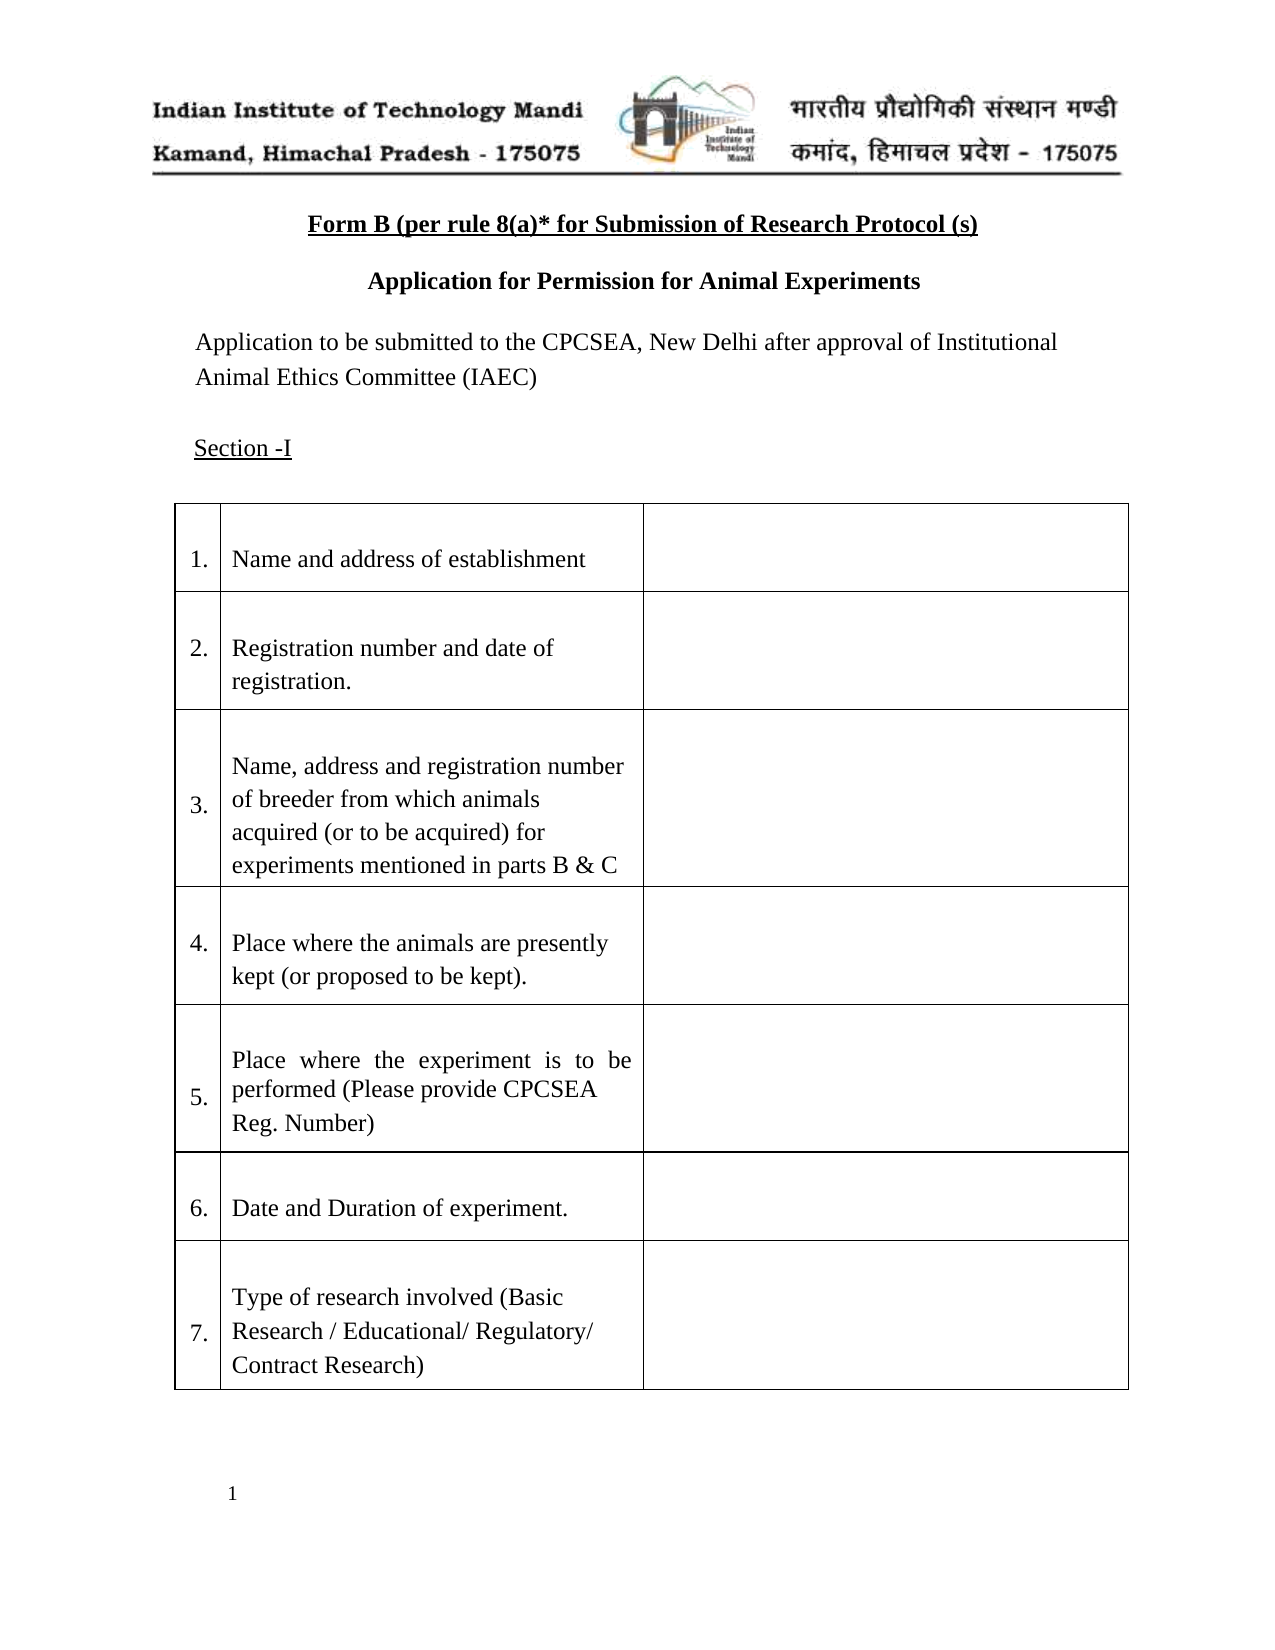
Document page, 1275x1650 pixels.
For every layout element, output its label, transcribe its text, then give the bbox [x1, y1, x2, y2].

table_cell [644, 1153, 1128, 1240]
text Section -I [193, 433, 1139, 462]
table_header [644, 504, 1128, 591]
table_cell Date and Duration of experiment. [221, 1153, 643, 1240]
table_cell [644, 1241, 1128, 1388]
text Form B (per rule 8(a)* for Submission of Research Protocol (s) [307, 209, 1139, 238]
table_cell [644, 592, 1128, 709]
table_cell [644, 887, 1128, 1004]
table_cell 2. [176, 592, 220, 709]
table_cell 7. [176, 1241, 220, 1388]
table_cell 4. [176, 887, 220, 1004]
table_cell Place where the experiment is to be performed (Please provide CPCSEA Reg. Number) [221, 1005, 643, 1151]
table_header 1. [176, 504, 220, 591]
table_cell Registration number and date of registration. [221, 592, 643, 709]
text Application to be submitted to the CPCSEA, New Delhi after approval of Institutional [195, 327, 1139, 356]
table_cell [644, 1005, 1128, 1151]
text Application for Permission for Animal Experiments [367, 266, 1139, 295]
table_cell Place where the animals are presently kept (or proposed to be kept). [221, 887, 643, 1004]
table_cell Name, address and registration number of breeder from which animals acquired (or to be acquired) for experiments mentioned in parts B & C [221, 710, 643, 886]
text Animal Ethics Committee (IAEC) [195, 362, 1139, 391]
table_cell 5. [176, 1005, 220, 1151]
table_header Name and address of establishment [221, 504, 643, 591]
table_cell Type of research involved (Basic Research / Educational/ Regulatory/ Contract Research) [221, 1241, 643, 1388]
table_cell 3. [176, 710, 220, 886]
table_cell 6. [176, 1153, 220, 1240]
table_cell [644, 710, 1128, 886]
picture [152, 75, 1124, 178]
